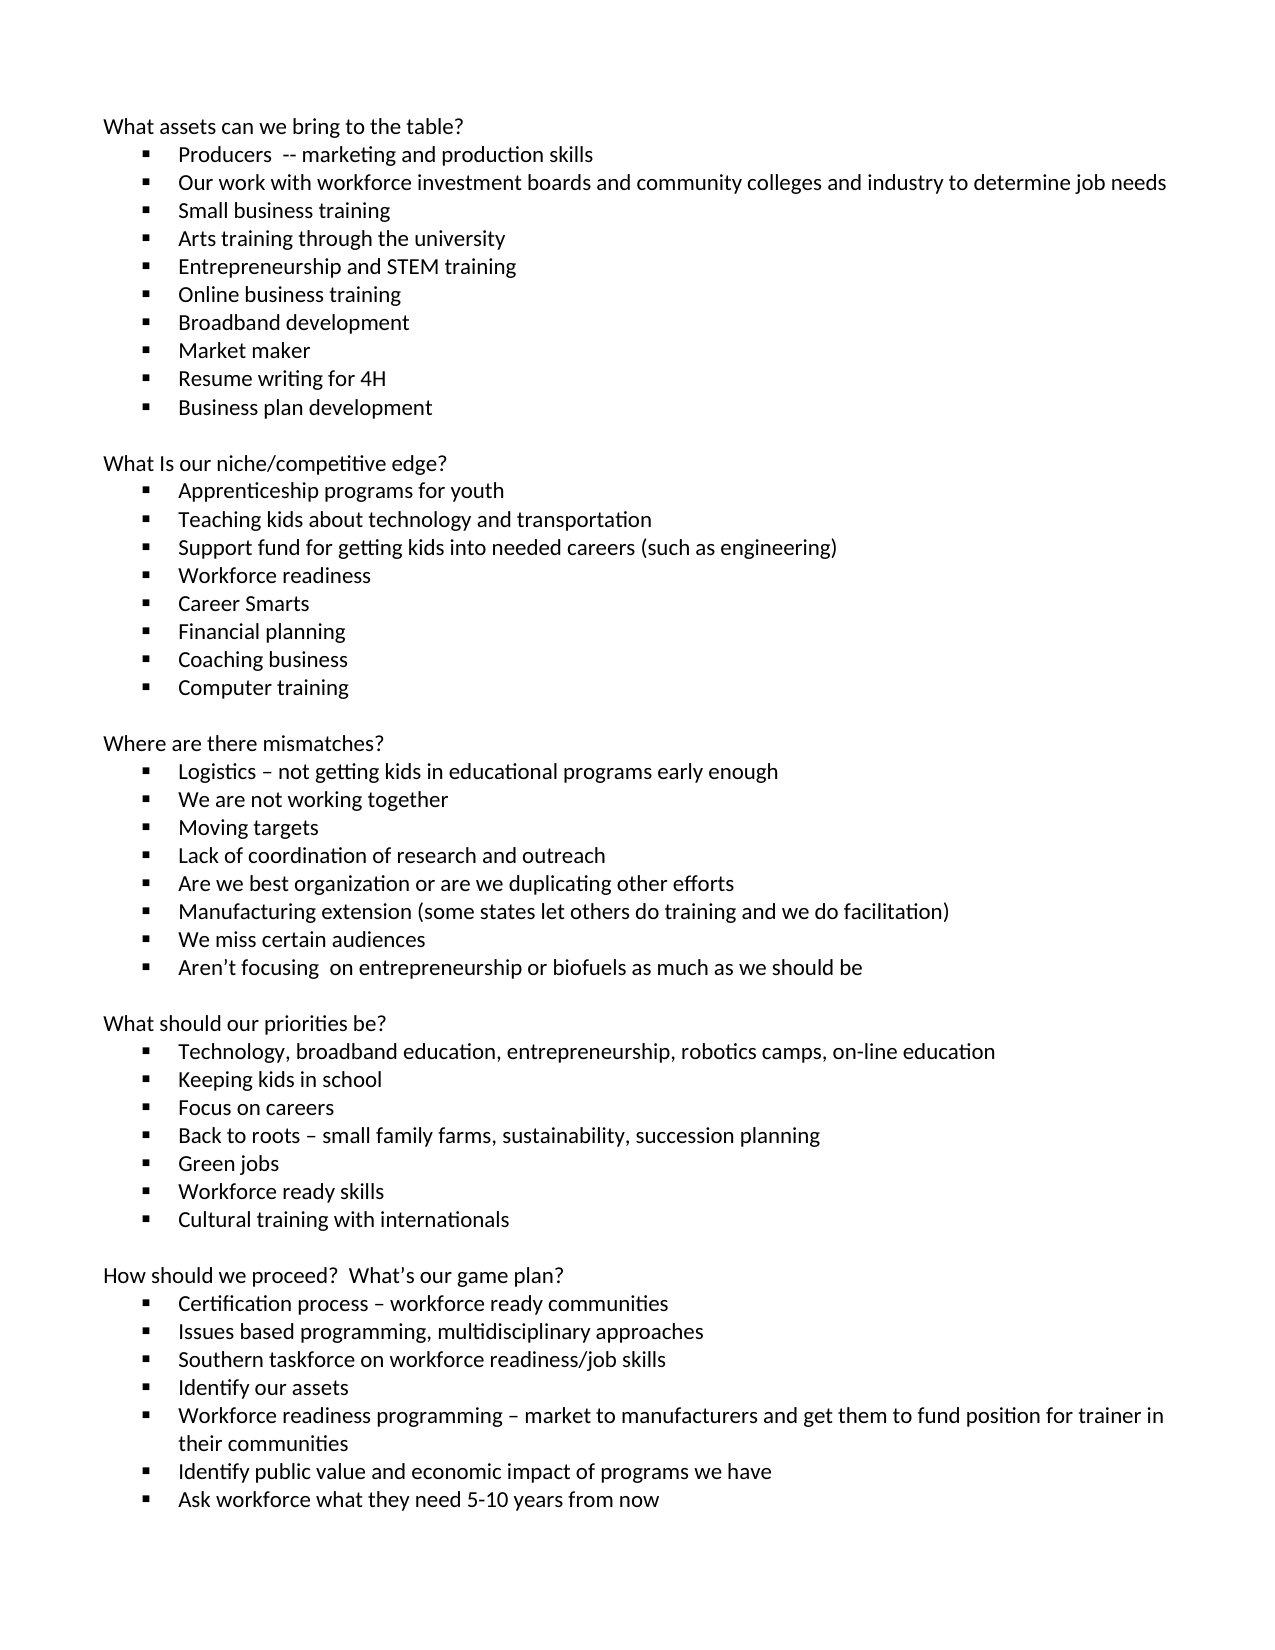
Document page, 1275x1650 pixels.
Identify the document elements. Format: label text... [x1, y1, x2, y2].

list Aren’t focusing on entrepreneurship or biofuels as much as we should be [141, 953, 1191, 981]
list What should our priorities be? [103, 1009, 1191, 1037]
list Online business training [141, 281, 1191, 308]
list Apprenticeship programs for youth [141, 477, 1191, 505]
list We are not working together [141, 785, 1191, 813]
list Technology, broadband education, entrepreneurship, robotics camps, on-line education [141, 1037, 1191, 1065]
list Focus on careers [141, 1093, 1191, 1121]
list Producers -- marketing and production skills [141, 140, 1191, 168]
list Where are there mismatches? [103, 729, 1191, 757]
list Ask workforce what they need 5-10 years from now [141, 1485, 1191, 1513]
list Keeping kids in school [141, 1065, 1191, 1093]
list Southern taskforce on workforce readiness/job skills [141, 1345, 1191, 1373]
list Our work with workforce investment boards and community colleges and industry to determine job needs [141, 168, 1191, 196]
list Workforce readiness programming – market to manufacturers and get them to fund position for trainer in their communities [141, 1401, 1191, 1457]
list Career Smarts [141, 589, 1191, 617]
list Arts training through the university [141, 224, 1191, 252]
list Workforce ready skills [141, 1177, 1191, 1205]
list We miss certain audiences [141, 925, 1191, 953]
list Resume writing for 4H [141, 364, 1191, 393]
text What Is our niche/competitive edge? [103, 449, 1191, 477]
list Moving targets [141, 813, 1191, 841]
list Support fund for getting kids into needed careers (such as engineering) [141, 533, 1191, 561]
list How should we proceed? What’s our game plan? [103, 1261, 1191, 1289]
list Coaching business [141, 645, 1191, 673]
list Small business training [141, 196, 1191, 224]
list Lack of coordination of research and outreach [141, 841, 1191, 869]
text What assets can we bring to the table? [103, 112, 1191, 140]
list Teaching kids about technology and transportation [141, 505, 1191, 533]
list Issues based programming, multidisciplinary approaches [141, 1317, 1191, 1345]
list Workforce readiness [141, 561, 1191, 589]
list Green jobs [141, 1149, 1191, 1177]
list Cultural training with internationals [141, 1205, 1191, 1233]
list Logistics – not getting kids in educational programs early enough [141, 757, 1191, 785]
list Certification process – workforce ready communities [141, 1289, 1191, 1317]
list Computer training [141, 673, 1191, 701]
list Business plan development [141, 393, 1191, 421]
list Are we best organization or are we duplicating other efforts [141, 869, 1191, 897]
list Broadband development [141, 308, 1191, 337]
list Manufacturing extension (some states let others do training and we do facilitation) [141, 897, 1191, 925]
list Identify our assets [141, 1373, 1191, 1401]
list Entrepreneurship and STEM training [141, 252, 1191, 281]
list Identify public value and economic impact of programs we have [141, 1457, 1191, 1485]
list Back to roots – small family farms, sustainability, succession planning [141, 1121, 1191, 1149]
list Financial planning [141, 617, 1191, 645]
list Market maker [141, 337, 1191, 364]
